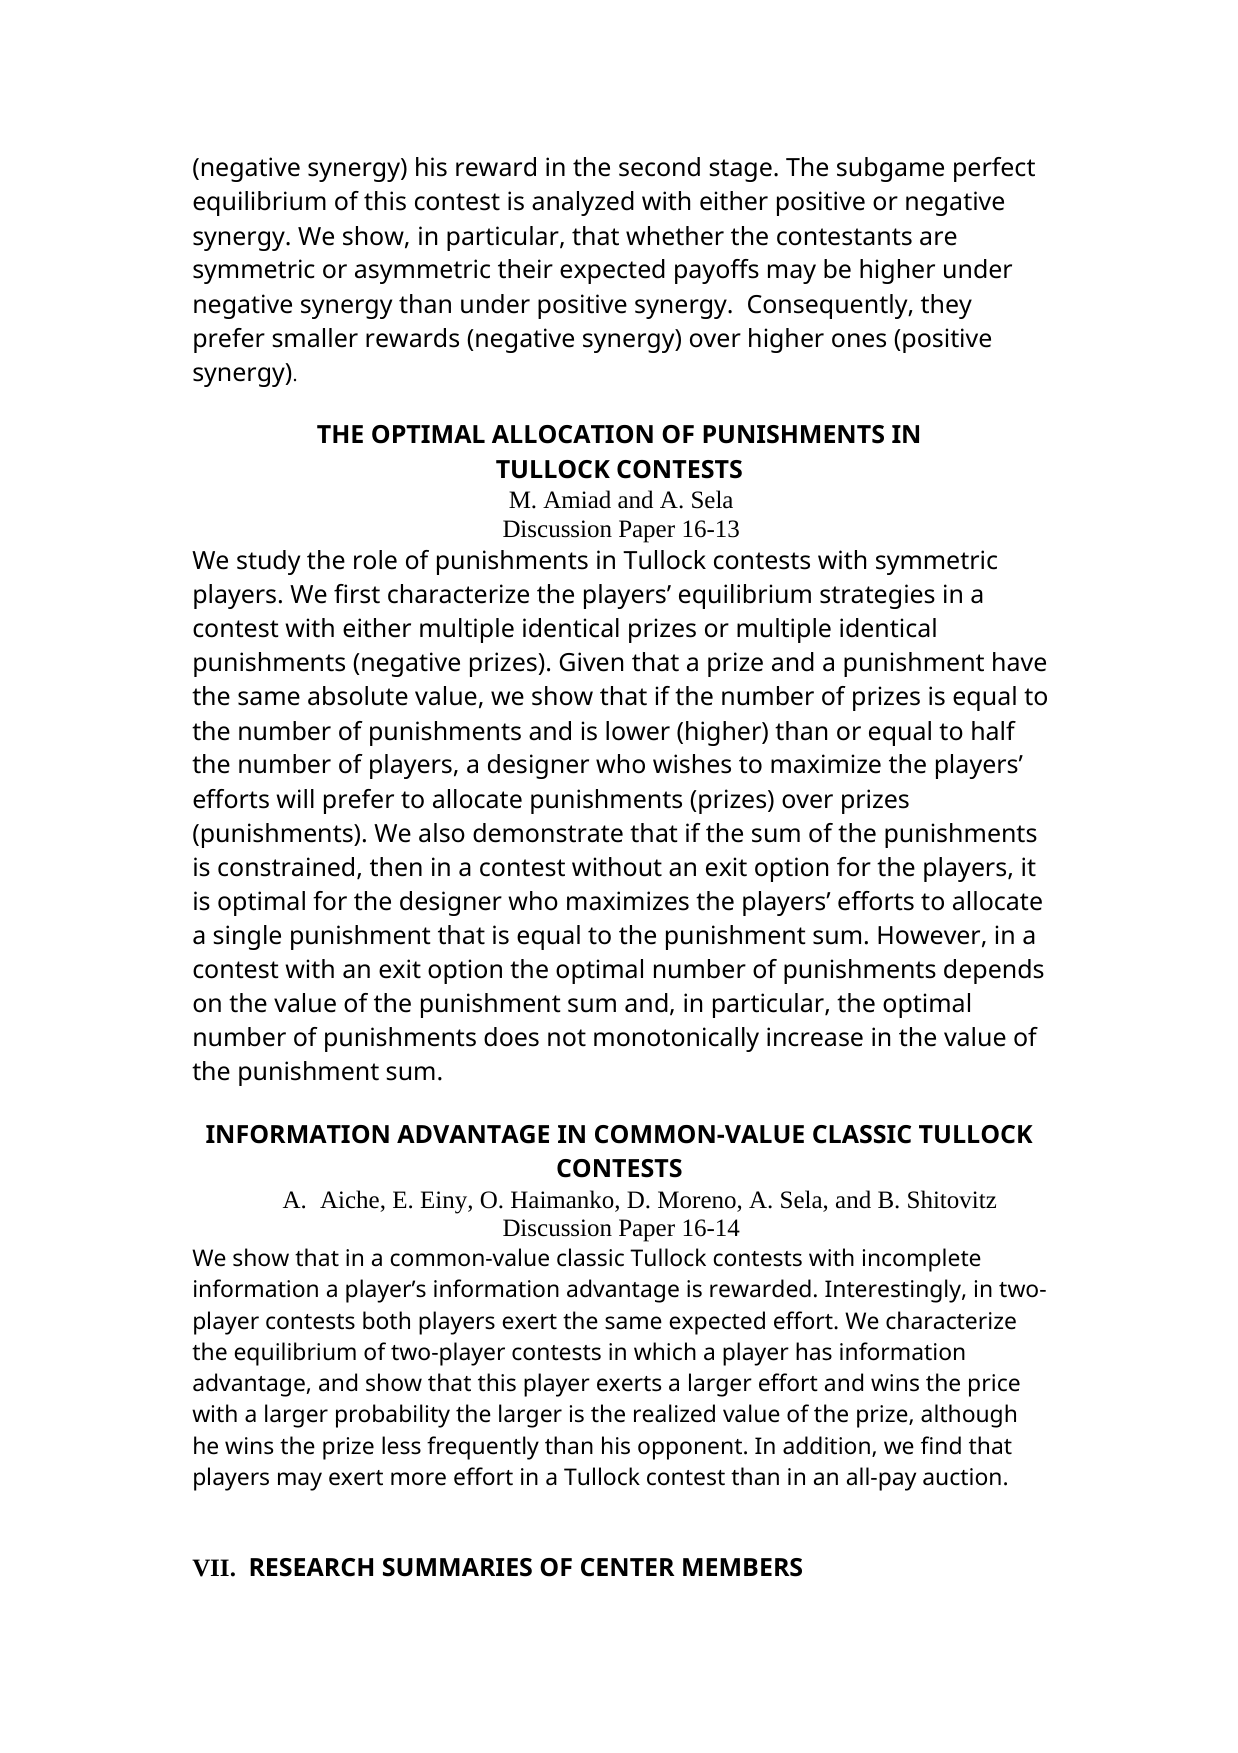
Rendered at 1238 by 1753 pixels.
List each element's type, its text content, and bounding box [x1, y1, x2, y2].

text We study the role of punishments in Tullock contests with symmetric players. We first characterize the players’ equilibrium strategies in a contest with either multiple identical prizes or multiple identical punishments (negative prizes). Given that a prize and a punishment have the same absolute value, we show that if the number of prizes is equal to the number of punishments and is lower (higher) than or equal to half the number of players, a designer who wishes to maximize the players’ efforts will prefer to allocate punishments (prizes) over prizes (punishments). We also demonstrate that if the sum of the punishments is constrained, then in a contest without an exit option for the players, it is optimal for the designer who maximizes the players’ efforts to allocate a single punishment that is equal to the punishment sum. However, in a contest with an exit option the optimal number of punishments depends on the value of the punishment sum and, in particular, the optimal number of punishments does not monotonically increase in the value of the punishment sum. [192, 543, 1050, 1088]
text M. Amiad and A. Sela [192, 485, 1050, 514]
text Discussion Paper 16-13 [192, 514, 1050, 543]
text information advantage in common-value classic tullock contests [192, 1117, 1046, 1185]
text Discussion Paper 16-14 [192, 1213, 1050, 1242]
text VII. Research summaries of Center members [192, 1550, 1050, 1584]
text TULLOCK CONTESTS [192, 451, 1046, 485]
list Aiche, E. Einy, O. Haimanko, D. Moreno, A. Sela, and B. Shitovitz [229, 1185, 1050, 1213]
text THE OPTIMAL ALLOCATION OF PUNISHMENTS IN [192, 417, 1046, 451]
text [192, 150, 1050, 388]
text We show that in a common-value classic Tullock contests with incomplete information a player’s information advantage is rewarded. Interestingly, in two-player contests both players exert the same expected effort. We characterize the equilibrium of two-player contests in which a player has information advantage, and show that this player exerts a larger effort and wins the price with a larger probability the larger is the realized value of the prize, although he wins the prize less frequently than his opponent. In addition, we find that players may exert more effort in a Tullock contest than in an all-pay auction. [192, 1242, 1050, 1492]
